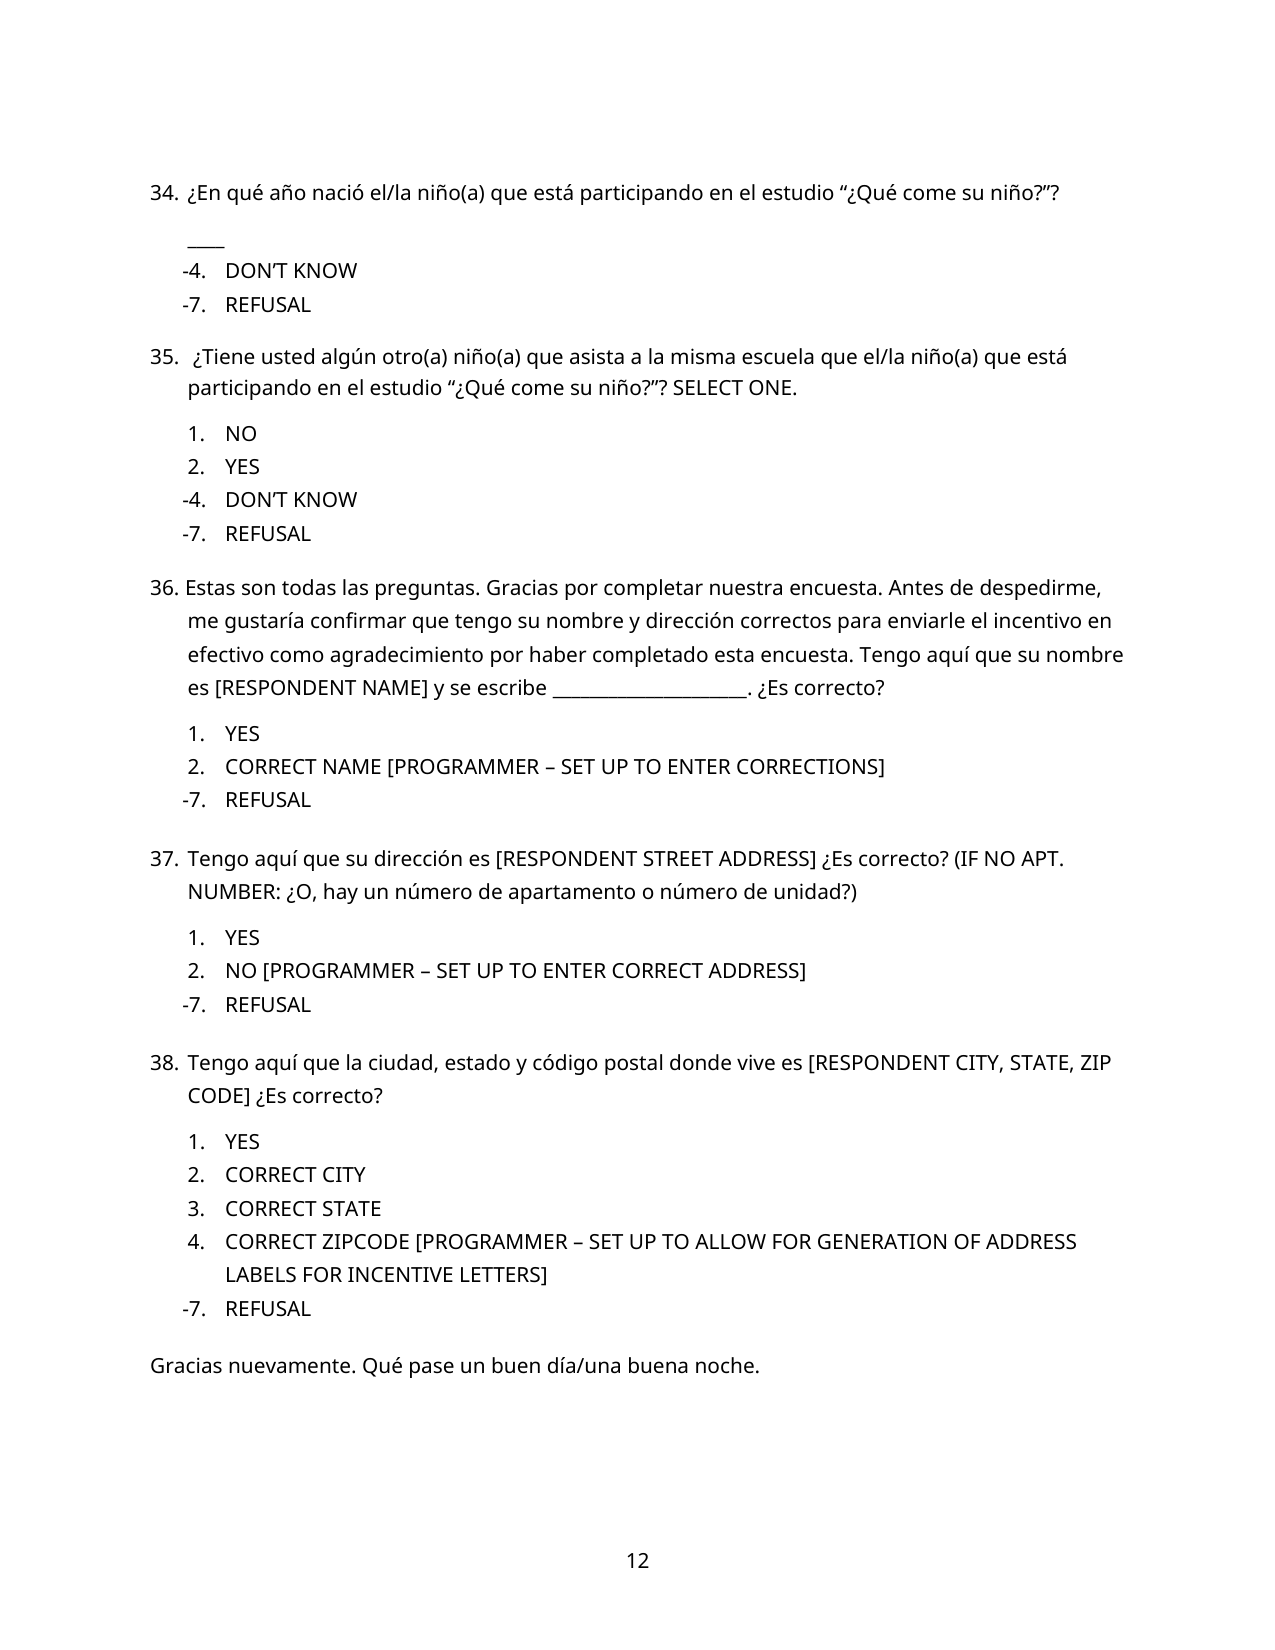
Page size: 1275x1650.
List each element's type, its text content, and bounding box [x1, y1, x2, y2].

text 38. Tengo aquí que la ciudad, estado y código postal donde vive es [, STATE, ZIP CODE] ¿Es correcto? [150, 1044, 1125, 1110]
text 3. CORRECT STATE [187, 1189, 1125, 1223]
text -7. REFUSAL [150, 1289, 1125, 1323]
list ____ [187, 219, 1125, 252]
text 4. CORRECT ZIPCODE [PROGRAMMER – SET UP TO ALLOW FOR GENERATION OF ADDRESS LABELS FOR INCENTIVE LETTERS] [187, 1223, 1125, 1289]
text -4. DON’T KNOW [150, 481, 1125, 514]
text 2. NO [PROGRAMMER – SET UP TO ENTER CORRECT ADDRESS] [187, 952, 1125, 985]
text -7. REFUSAL [150, 514, 1125, 548]
text Gracias nuevamente. Qué pase un buen día/una buena noche. [150, 1351, 1125, 1380]
text -7. REFUSAL [150, 285, 1125, 319]
text 2. CORRECT CITY [187, 1156, 1125, 1189]
list 1. NO [187, 414, 1125, 448]
text 1. YES [187, 1123, 1125, 1156]
list ¿En qué año nació el/la niño(a) que está participando en el estudio “¿Qué come su niño?”? [150, 175, 1125, 206]
list ¿Tiene usted algún otro(a) niño(a) que asista a la misma escuela que el/la niño(a) que está participando en el estudio “¿Qué come su niño?”? SELECT ONE. [150, 339, 1125, 402]
text 1. YES [187, 919, 1125, 952]
text -7. REFUSAL [150, 985, 1125, 1019]
text -4. DON’T KNOW [150, 252, 1125, 285]
text 2. YES [187, 448, 1125, 481]
text -7. REFUSAL [150, 781, 1125, 814]
text 37. Tengo aquí que su dirección es [RESPONDENT STREET ADDRESS] ¿Es correcto? (IF NO APT. NUMBER: ¿O, hay un número de apartamento o número de unidad?) [150, 839, 1125, 906]
text 36. Estas son todas las preguntas. Gracias por completar nuestra encuesta. Antes de despedirme, me gustaría confirmar que tengo su nombre y dirección correctos para enviarle el incentivo en efectivo como agradecimiento por haber completado esta encuesta. Tengo aquí que su nombre es [RESPONDENT NAME] y se escribe _____________________. ¿Es correcto? [150, 569, 1125, 702]
text 2. CORRECT NAME [PROGRAMMER – SET UP TO ENTER CORRECTIONS] [187, 748, 1125, 781]
text 1. YES [187, 714, 1125, 748]
